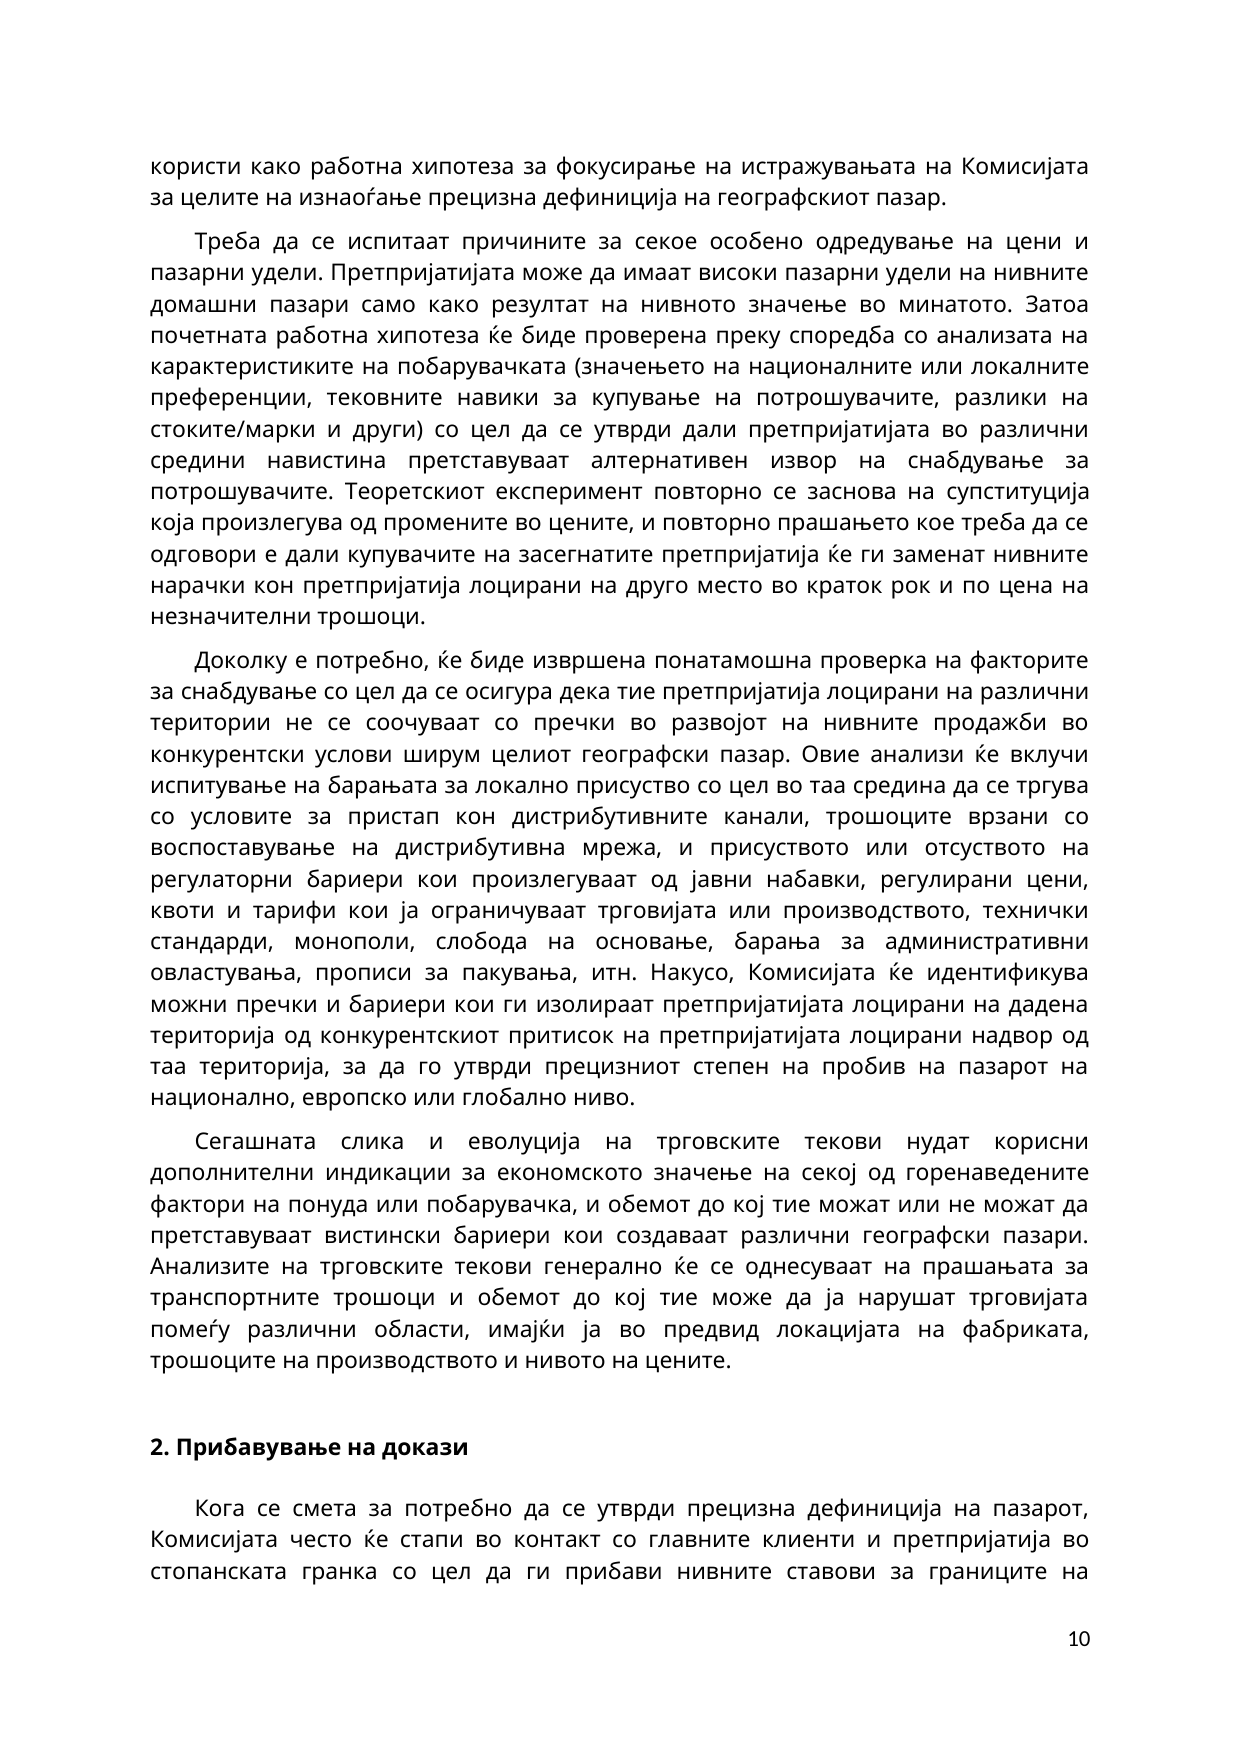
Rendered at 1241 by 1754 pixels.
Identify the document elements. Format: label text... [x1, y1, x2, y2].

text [150, 1492, 1090, 1586]
text Сегашната слика и еволуција на трговските текови нудат корисни дополнителни индикации за економското значење на секој од горенаведените фактори на понуда или побарувачка, и обемот до кој тие можат или не можат да претставуваат вистински бариери кои создаваат различни географски пазари. Анализите на трговските текови генерално ќе се однесуваат на прашањата за транспортните трошоци и обемот до кој тие може да ја нарушат трговијата помеѓу различни области, имајќи ја во предвид локацијата на фабриката, трошоците на производството и нивото на цените. [150, 1125, 1090, 1375]
text Треба да се испитаат причините за секое особено одредување на цени и пазарни удели. Претпријатијата може да имаат високи пазарни удели на нивните домашни пазари само како резултат на нивното значење во минатото. Затоа почетната работна хипотеза ќе биде проверена преку споредба со анализата на карактеристиките на побарувачката (значењето на националните или локалните преференции, тековните навики за купување на потрошувачите, разлики на стоките/марки и други) со цел да се утврди дали претпријатијата во различни средини навистина претставуваат алтернативен извор на снабдување за потрошувачите. Теоретскиот експеримент повторно се заснова на супституција која произлегува од промените во цените, и повторно прашањето кое треба да се одговори е дали купувачите на засегнатите претпријатија ќе ги заменат нивните нарачки кон претпријатија лоцирани на друго место во краток рок и по цена на незначителни трошоци. [150, 225, 1090, 631]
text Доколку е потребно, ќе биде извршена понатамошна проверка на факторите за снабдување со цел да се осигура дека тие претпријатија лоцирани на различни територии не се соочуваат со пречки во развојот на нивните продажби во конкурентски услови ширум целиот географски пазар. Овие анализи ќе вклучи испитување на барањата за локално присуство со цел во таа средина да се тргува со условите за пристап кон дистрибутивните канали, трошоците врзани со воспоставување на дистрибутивна мрежа, и присуството или отсуството на регулаторни бариери кои произлегуваат од јавни набавки, регулирани цени, квоти и тарифи кои ја ограничуваат трговијата или производството, технички стандарди, монополи, слобода на основање, барања за административни овластувања, прописи за пакувања, итн. Накусо, Комисијата ќе идентификува можни пречки и бариери кои ги изолираат претпријатијата лоцирани на дадена територија од конкурентскиот притисок на претпријатијата лоцирани надвор од таа територија, за да го утврди прецизниот степен на пробив на пазарот на национално, европско или глобално ниво. [150, 644, 1090, 1112]
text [150, 150, 1090, 212]
subtitle 2. Прибавување на докази [150, 1431, 1090, 1462]
